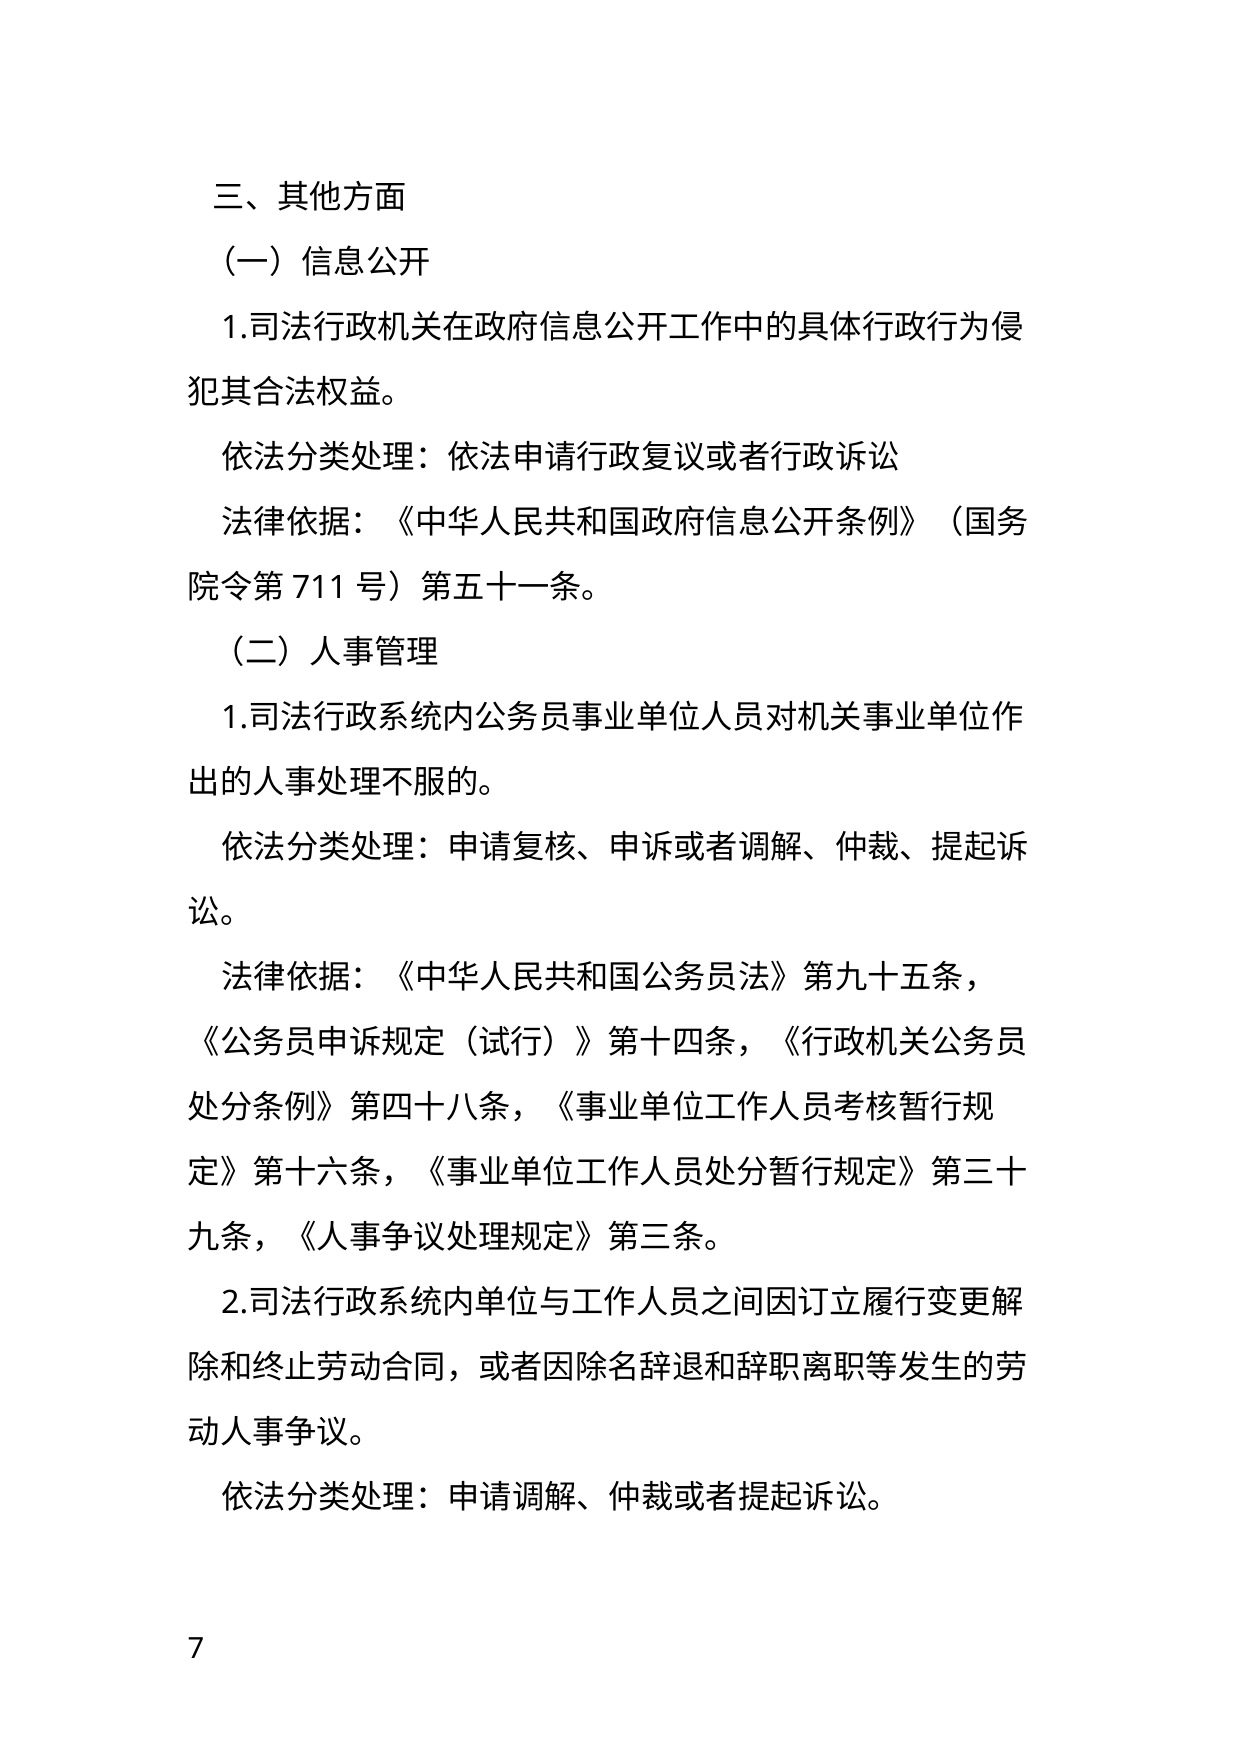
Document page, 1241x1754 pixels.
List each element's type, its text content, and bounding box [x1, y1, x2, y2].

text （一）信息公开 [187, 227, 1053, 292]
text 依法分类处理：申请调解、仲裁或者提起诉讼。 [187, 1462, 1053, 1527]
text 依法分类处理：申请复核、申诉或者调解、仲裁、提起诉讼。 [187, 812, 1053, 942]
text 三、其他方面 [187, 162, 1053, 227]
text 2.司法行政系统内单位与工作人员之间因订立履行变更解除和终止劳动合同，或者因除名辞退和辞职离职等发生的劳动人事争议。 [187, 1267, 1053, 1462]
text 法律依据：《中华人民共和国政府信息公开条例》（国务院令第 711 号）第五十一条。 [187, 487, 1053, 617]
text 法律依据：《中华人民共和国公务员法》第九十五条，《公务员申诉规定（试行）》第十四条，《行政机关公务员处分条例》第四十八条，《事业单位工作人员考核暂行规定》第十六条，《事业单位工作人员处分暂行规定》第三十九条，《人事争议处理规定》第三条。 [187, 942, 1053, 1267]
text 依法分类处理：依法申请行政复议或者行政诉讼 [187, 422, 1053, 487]
text （二）人事管理 [187, 617, 1053, 682]
text 1.司法行政系统内公务员事业单位人员对机关事业单位作出的人事处理不服的。 [187, 682, 1053, 812]
text 1.司法行政机关在政府信息公开工作中的具体行政行为侵犯其合法权益。 [187, 292, 1053, 422]
